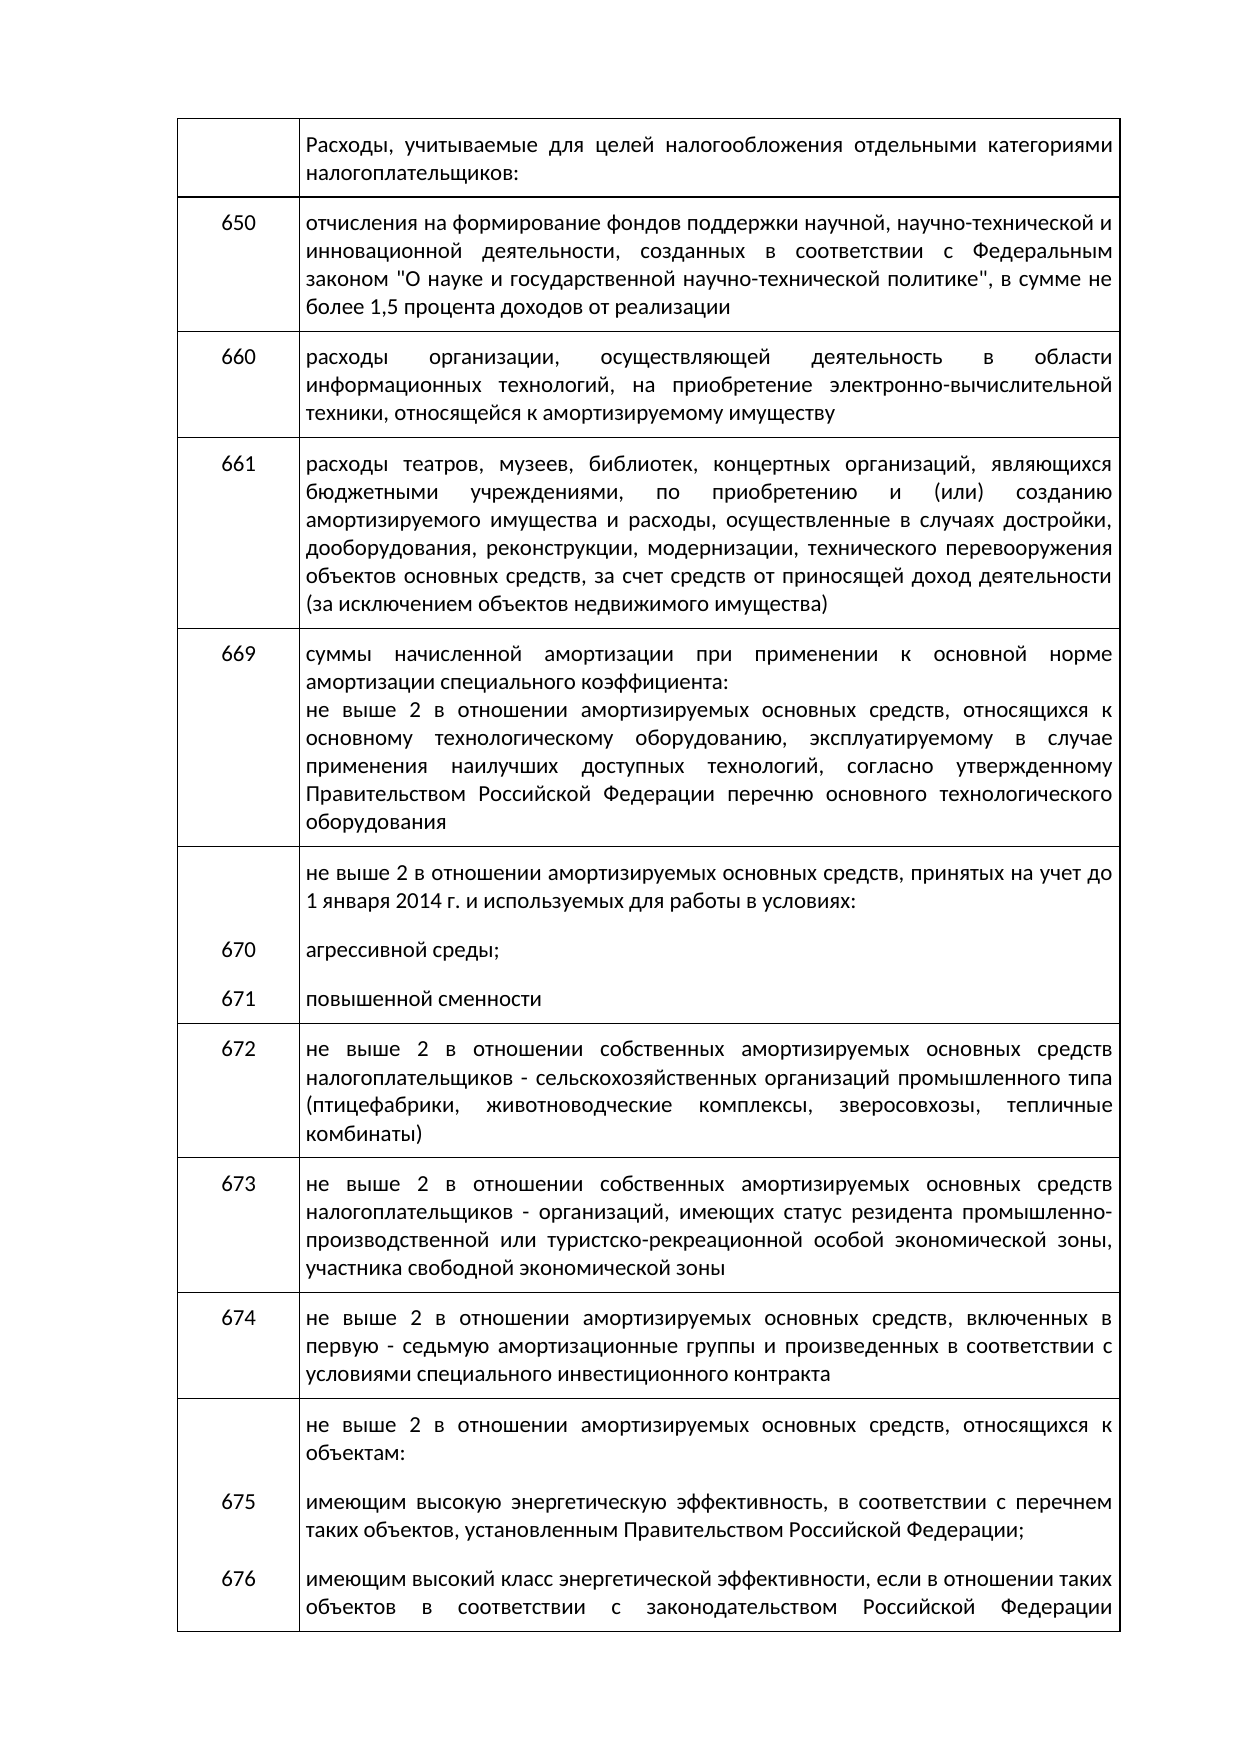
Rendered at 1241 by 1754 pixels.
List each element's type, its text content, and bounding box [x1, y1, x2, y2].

table_cell отчисления на формирование фондов поддержки научной, научно-технической и инновационной деятельности, созданных в соответствии с Федеральным законом "О науке и государственной научно-технической политике", в сумме не более 1,5 процента доходов от реализации [300, 198, 1119, 331]
table_cell не выше 2 в отношении амортизируемых основных средств, принятых на учет до 1 января 2014 г. и используемых для работы в условиях: [300, 847, 1119, 924]
table_cell 660 [178, 332, 299, 437]
table_cell 674 [178, 1293, 299, 1398]
table_cell не выше 2 в отношении собственных амортизируемых основных средств налогоплательщиков - сельскохозяйственных организаций промышленного типа (птицефабрики, животноводческие комплексы, зверосовхозы, тепличные комбинаты) [300, 1024, 1119, 1157]
table_cell [178, 119, 299, 196]
table_cell 671 [178, 974, 299, 1023]
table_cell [300, 1554, 1119, 1631]
table_cell Расходы, учитываемые для целей налогообложения отдельными категориями налогоплательщиков: [300, 119, 1119, 196]
table_cell 650 [178, 198, 299, 331]
table_cell [178, 847, 299, 924]
table_cell не выше 2 в отношении амортизируемых основных средств, включенных в первую - седьмую амортизационные группы и произведенных в соответствии с условиями специального инвестиционного контракта [300, 1293, 1119, 1398]
table_cell не выше 2 в отношении собственных амортизируемых основных средств налогоплательщиков - организаций, имеющих статус резидента промышленно-производственной или туристско-рекреационной особой экономической зоны, участника свободной экономической зоны [300, 1158, 1119, 1292]
table_cell расходы театров, музеев, библиотек, концертных организаций, являющихся бюджетными учреждениями, по приобретению и (или) созданию амортизируемого имущества и расходы, осуществленные в случаях достройки, дооборудования, реконструкции, модернизации, технического перевооружения объектов основных средств, за счет средств от приносящей доход деятельности (за исключением объектов недвижимого имущества) [300, 438, 1119, 628]
table_cell расходы организации, осуществляющей деятельность в области информационных технологий, на приобретение электронно-вычислительной техники, относящейся к амортизируемому имуществу [300, 332, 1119, 437]
table_cell суммы начисленной амортизации при применении к основной норме амортизации специального коэффициента: не выше 2 в отношении амортизируемых основных средств, относящихся к основному технологическому оборудованию, эксплуатируемому в случае применения наилучших доступных технологий, согласно утвержденному Правительством Российской Федерации перечню основного технологического оборудования [300, 629, 1119, 846]
table_cell имеющим высокую энергетическую эффективность, в соответствии с перечнем таких объектов, установленным Правительством Российской Федерации; [300, 1476, 1119, 1554]
table_cell не выше 2 в отношении амортизируемых основных средств, относящихся к объектам: [300, 1399, 1119, 1476]
table_cell 673 [178, 1158, 299, 1292]
table_cell 661 [178, 438, 299, 628]
table_cell 670 [178, 924, 299, 974]
table_cell 676 [178, 1554, 299, 1631]
table_cell агрессивной среды; [300, 924, 1119, 974]
table_cell 672 [178, 1024, 299, 1157]
table_cell 675 [178, 1476, 299, 1554]
table_cell 669 [178, 629, 299, 846]
table_cell [178, 1399, 299, 1476]
table_cell повышенной сменности [300, 974, 1119, 1023]
